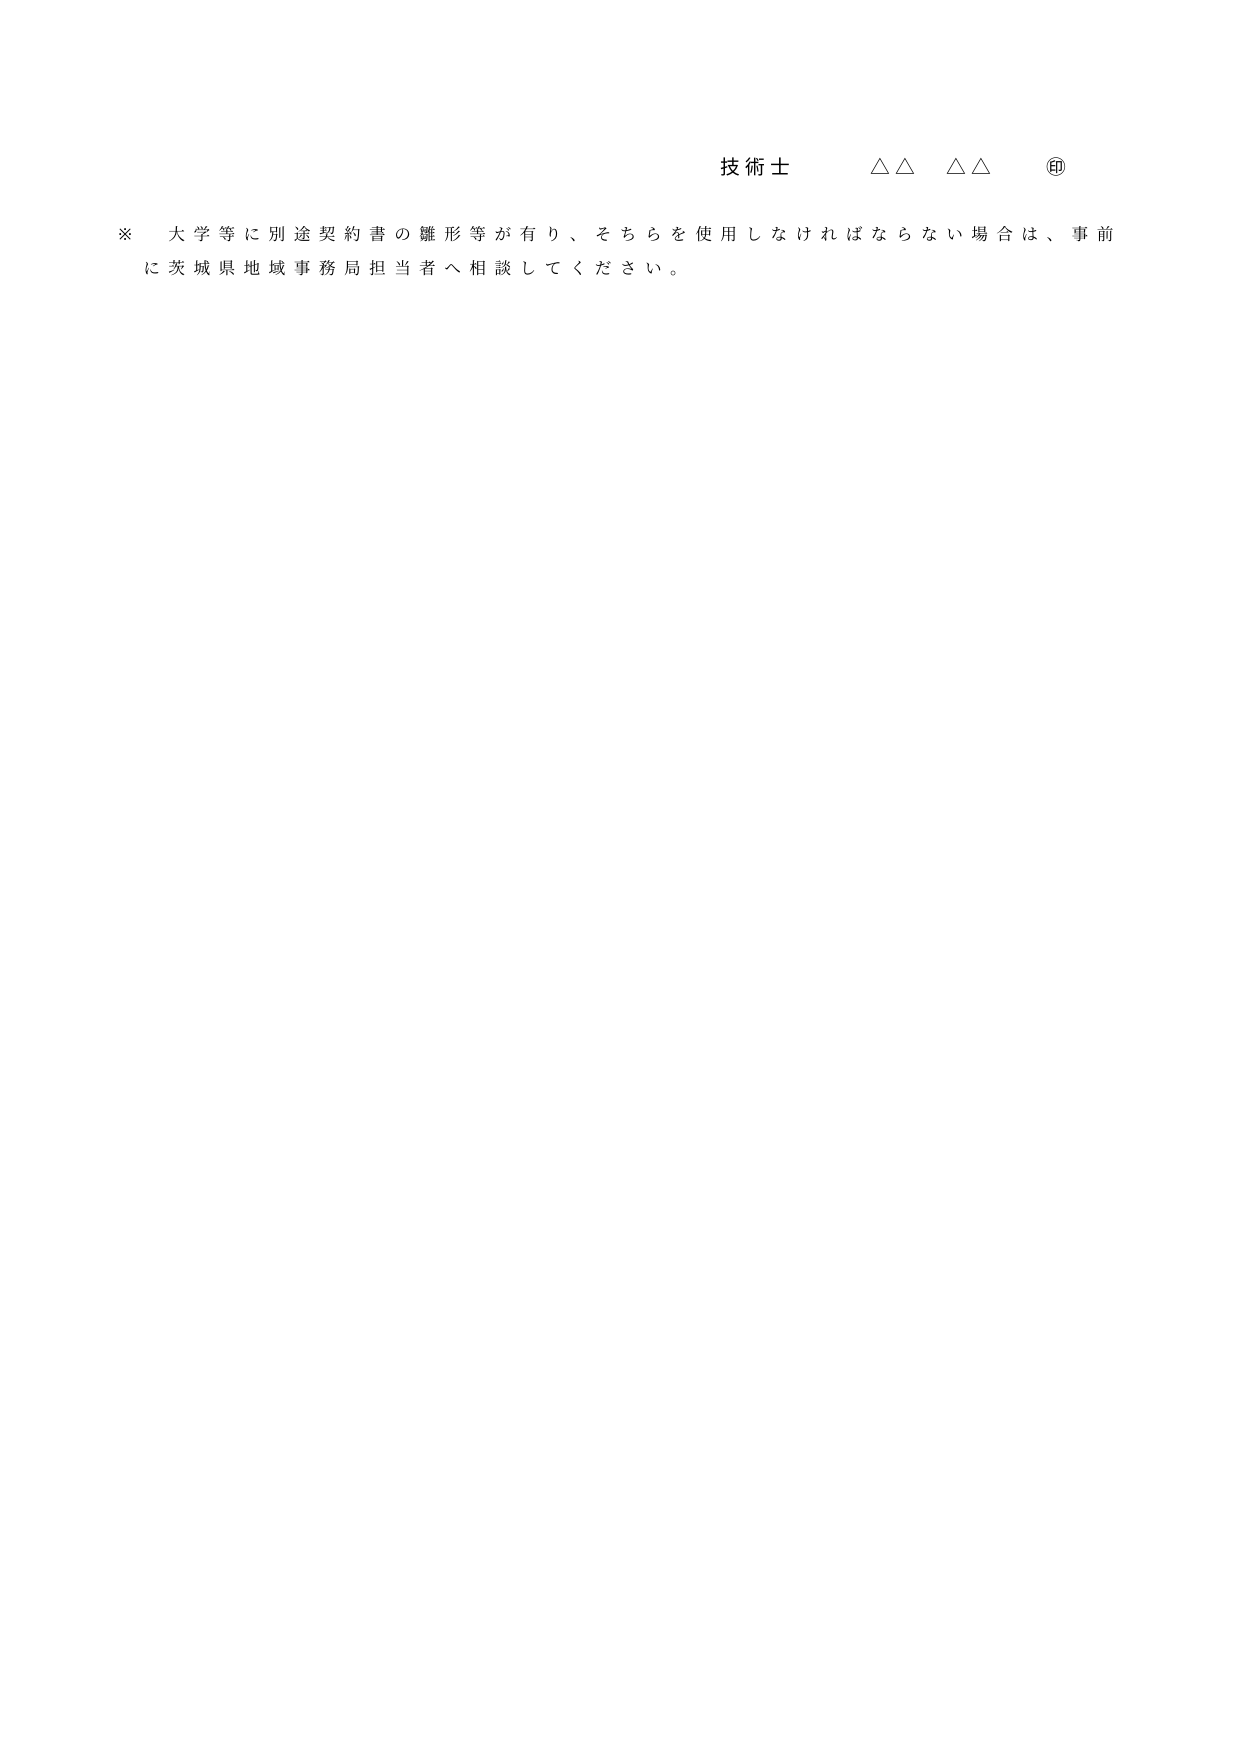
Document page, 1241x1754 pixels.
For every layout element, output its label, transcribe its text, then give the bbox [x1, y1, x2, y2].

text 技術士 △△ △△ ㊞ [118, 149, 1122, 183]
text ※ 大学等に別途契約書の雛形等が有り、そちらを使用しなければならない場合は、事前に茨城県地域事務局担当者へ相談してください。 [118, 217, 1122, 284]
